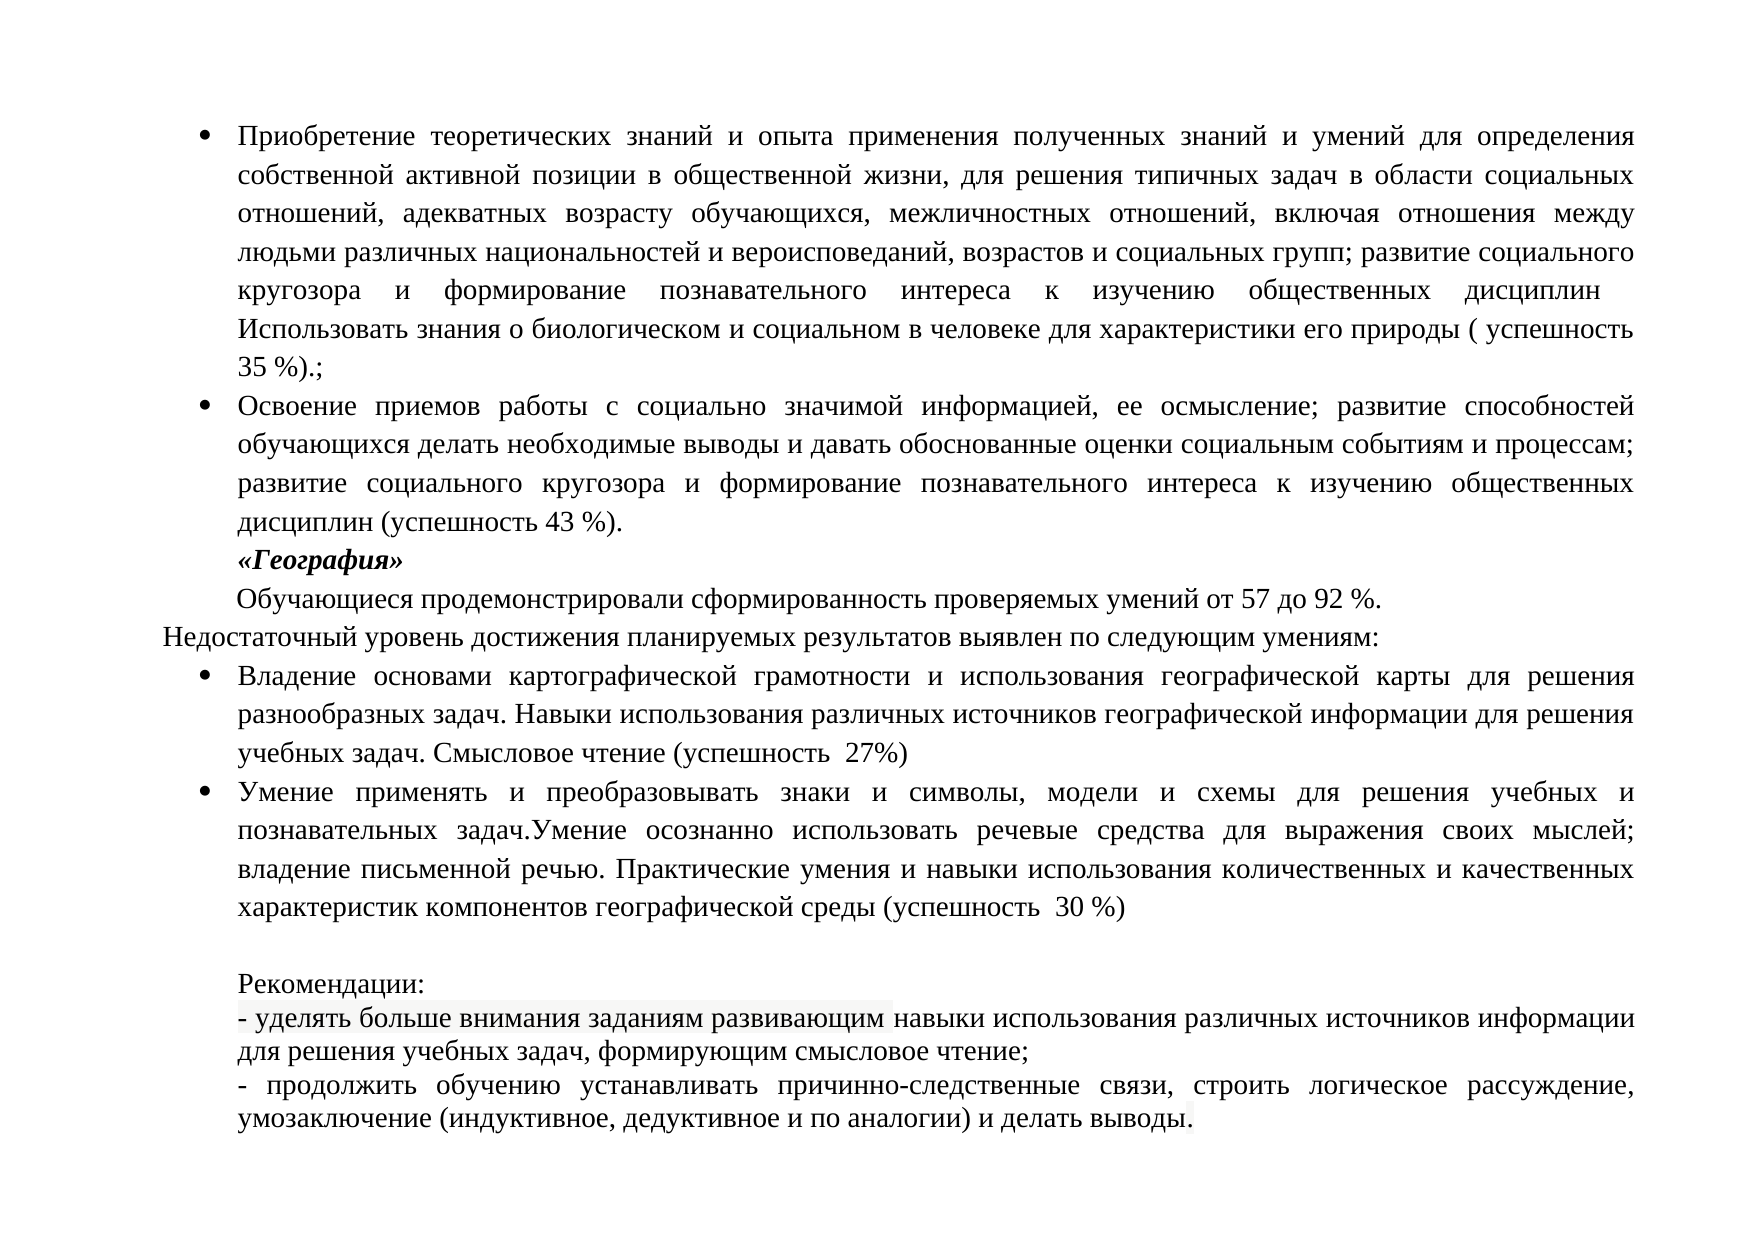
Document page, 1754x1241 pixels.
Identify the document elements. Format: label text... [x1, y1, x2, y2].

list Владение основами картографической грамотности и использования географической карты для решения разнообразных задач. Навыки использования различных источников географической информации для решения учебных задач. Смысловое чтение (успешность 27%) [200, 658, 1636, 769]
list - продолжить обучению устанавливать причинно-следственные связи, строить логическое рассуждение, умозаключение (индуктивное, дедуктивное и по аналогии) и делать выводы. [237, 1067, 1636, 1134]
list «География» [237, 542, 1636, 576]
list - уделять больше внимания заданиям развивающим навыки использования различных источников информации для решения учебных задач, формирующим смысловое чтение; [237, 1000, 1636, 1067]
list Умение применять и преобразовывать знаки и символы, модели и схемы для решения учебных и познавательных задач.Умение осознанно использовать речевые средства для выражения своих мыслей; владение письменной речью. Практические умения и навыки использования количественных и качественных характеристик компонентов географической среды (успешность 30 %) [200, 774, 1636, 923]
list Приобретение теоретических знаний и опыта применения полученных знаний и умений для определения собственной активной позиции в общественной жизни, для решения типичных задач в области социальных отношений, адекватных возрасту обучающихся, межличностных отношений, включая отношения между людьми различных национальностей и вероисповеданий, возрастов и социальных групп; развитие социального кругозора и формирование познавательного интереса к изучению общественных дисциплин Использовать знания о биологическом и социальном в человеке для характеристики его природы ( успешность 35 %).; [200, 118, 1636, 383]
list Освоение приемов работы с социально значимой информацией, ее осмысление; развитие способностей обучающихся делать необходимые выводы и давать обоснованные оценки социальным событиям и процессам; развитие социального кругозора и формирование познавательного интереса к изучению общественных дисциплин (успешность 43 %). [200, 388, 1636, 537]
list Рекомендации: [237, 966, 1636, 1000]
text Обучающиеся продемонстрировали сформированность проверяемых умений от 57 до 92 %. [162, 581, 1636, 614]
text Недостаточный уровень достижения планируемых результатов выявлен по следующим умениям: [162, 619, 1636, 653]
